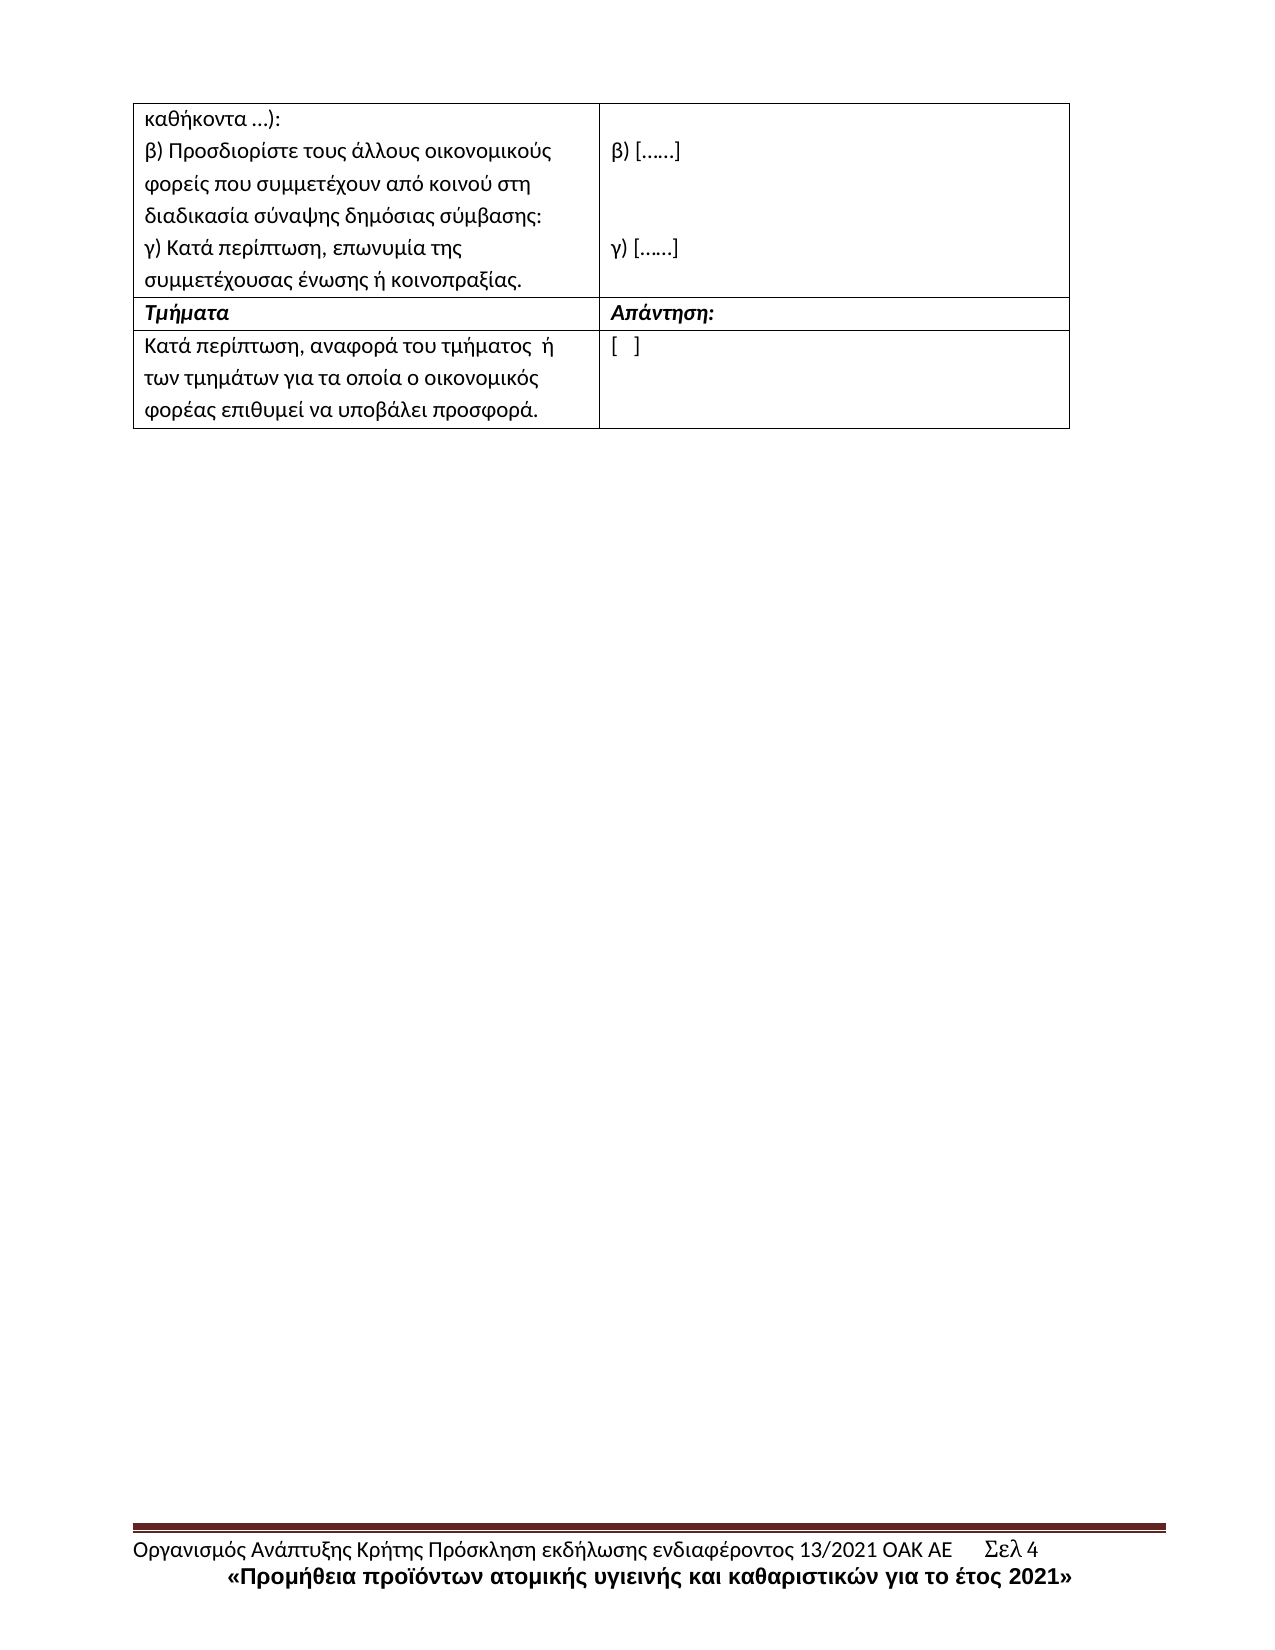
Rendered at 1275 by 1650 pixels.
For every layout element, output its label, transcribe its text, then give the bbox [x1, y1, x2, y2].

table_cell Απάντηση: [600, 298, 1069, 330]
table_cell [134, 104, 599, 297]
table_cell [ ] [600, 331, 1069, 427]
table_cell Κατά περίπτωση, αναφορά του τμήματος ή των τμημάτων για τα οποία ο οικονομικός φορέας επιθυμεί να υποβάλει προσφορά. [134, 331, 599, 427]
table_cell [600, 104, 1069, 297]
table_cell Τμήματα [134, 298, 599, 330]
